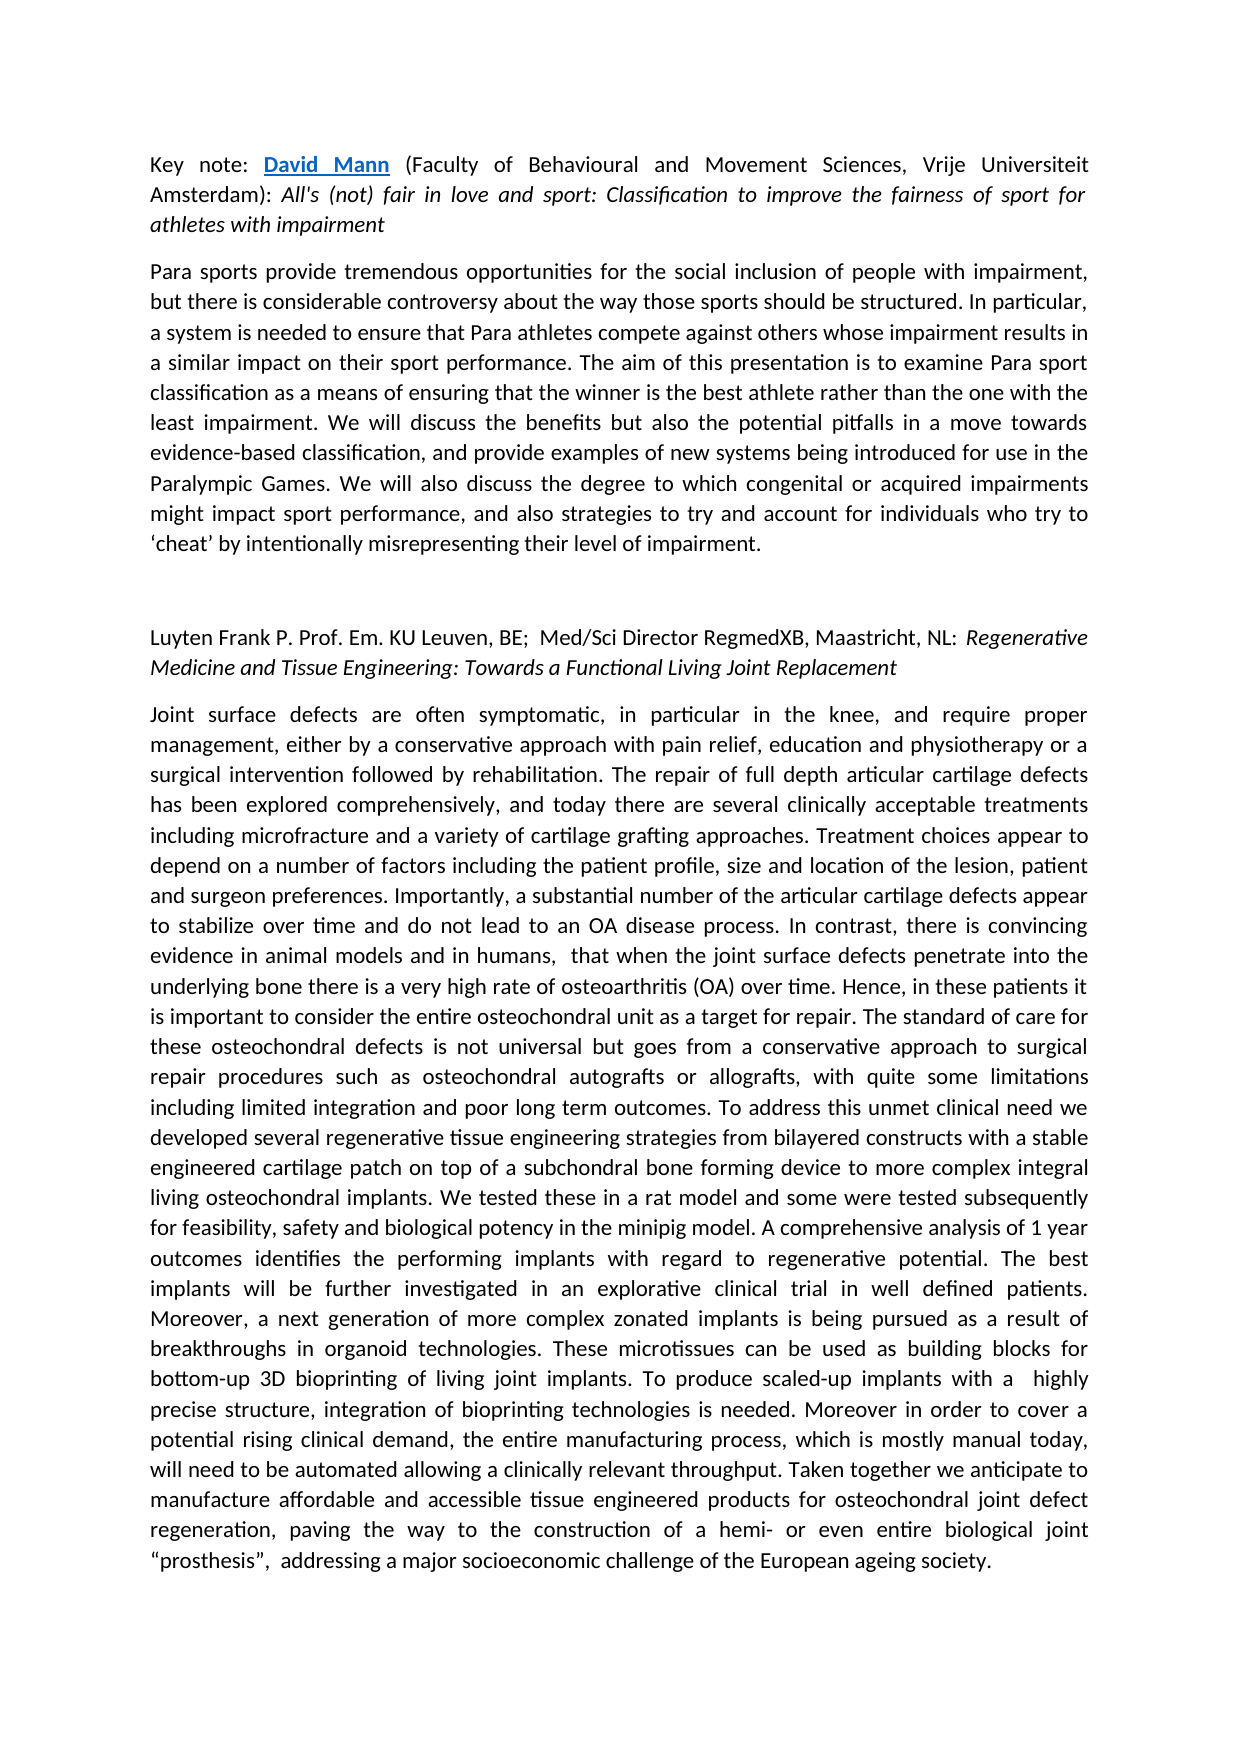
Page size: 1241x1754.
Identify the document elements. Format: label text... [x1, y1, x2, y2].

text Para sports provide tremendous opportunities for the social inclusion of people with impairment, but there is considerable controversy about the way those sports should be structured. In particular, a system is needed to ensure that Para athletes compete against others whose impairment results in a similar impact on their sport performance. The aim of this presentation is to examine Para sport classification as a means of ensuring that the winner is the best athlete rather than the one with the least impairment. We will discuss the benefits but also the potential pitfalls in a move towards evidence-based classification, and provide examples of new systems being introduced for use in the Paralympic Games. We will also discuss the degree to which congenital or acquired impairments might impact sport performance, and also strategies to try and account for individuals who try to ‘cheat’ by intentionally misrepresenting their level of impairment. [150, 257, 1090, 557]
text Luyten Frank P. Prof. Em. KU Leuven, BE; Med/Sci Director RegmedXB, Maastricht, NL: Regenerative Medicine and Tissue Engineering: Towards a Functional Living Joint Replacement [150, 623, 1090, 681]
text Joint surface defects are often symptomatic, in particular in the knee, and require proper management, either by a conservative approach with pain relief, education and physiotherapy or a surgical intervention followed by rehabilitation. The repair of full depth articular cartilage defects has been explored comprehensively, and today there are several clinically acceptable treatments including microfracture and a variety of cartilage grafting approaches. Treatment choices appear to depend on a number of factors including the patient profile, size and location of the lesion, patient and surgeon preferences. Importantly, a substantial number of the articular cartilage defects appear to stabilize over time and do not lead to an OA disease process. In contrast, there is convincing evidence in animal models and in humans, that when the joint surface defects penetrate into the underlying bone there is a very high rate of osteoarthritis (OA) over time. Hence, in these patients it is important to consider the entire osteochondral unit as a target for repair. The standard of care for these osteochondral defects is not universal but goes from a conservative approach to surgical repair procedures such as osteochondral autografts or allografts, with quite some limitations including limited integration and poor long term outcomes. To address this unmet clinical need we developed several regenerative tissue engineering strategies from bilayered constructs with a stable engineered cartilage patch on top of a subchondral bone forming device to more complex integral living osteochondral implants. We tested these in a rat model and some were tested subsequently for feasibility, safety and biological potency in the minipig model. A comprehensive analysis of 1 year outcomes identifies the performing implants with regard to regenerative potential. The best implants will be further investigated in an explorative clinical trial in well defined patients. Moreover, a next generation of more complex zonated implants is being pursued as a result of breakthroughs in organoid technologies. These microtissues can be used as building blocks for bottom-up 3D bioprinting of living joint implants. To produce scaled-up implants with a highly precise structure, integration of bioprinting technologies is needed. Moreover in order to cover a potential rising clinical demand, the entire manufacturing process, which is mostly manual today, will need to be automated allowing a clinically relevant throughput. Taken together we anticipate to manufacture affordable and accessible tissue engineered products for osteochondral joint defect regeneration, paving the way to the construction of a hemi- or even entire biological joint “prosthesis”, addressing a major socioeconomic challenge of the European ageing society. [150, 700, 1090, 1574]
text Key note: David Mann (Faculty of Behavioural and Movement Sciences, Vrije Universiteit Amsterdam): All's (not) fair in love and sport: Classification to improve the fairness of sport for athletes with impairment [150, 150, 1090, 238]
